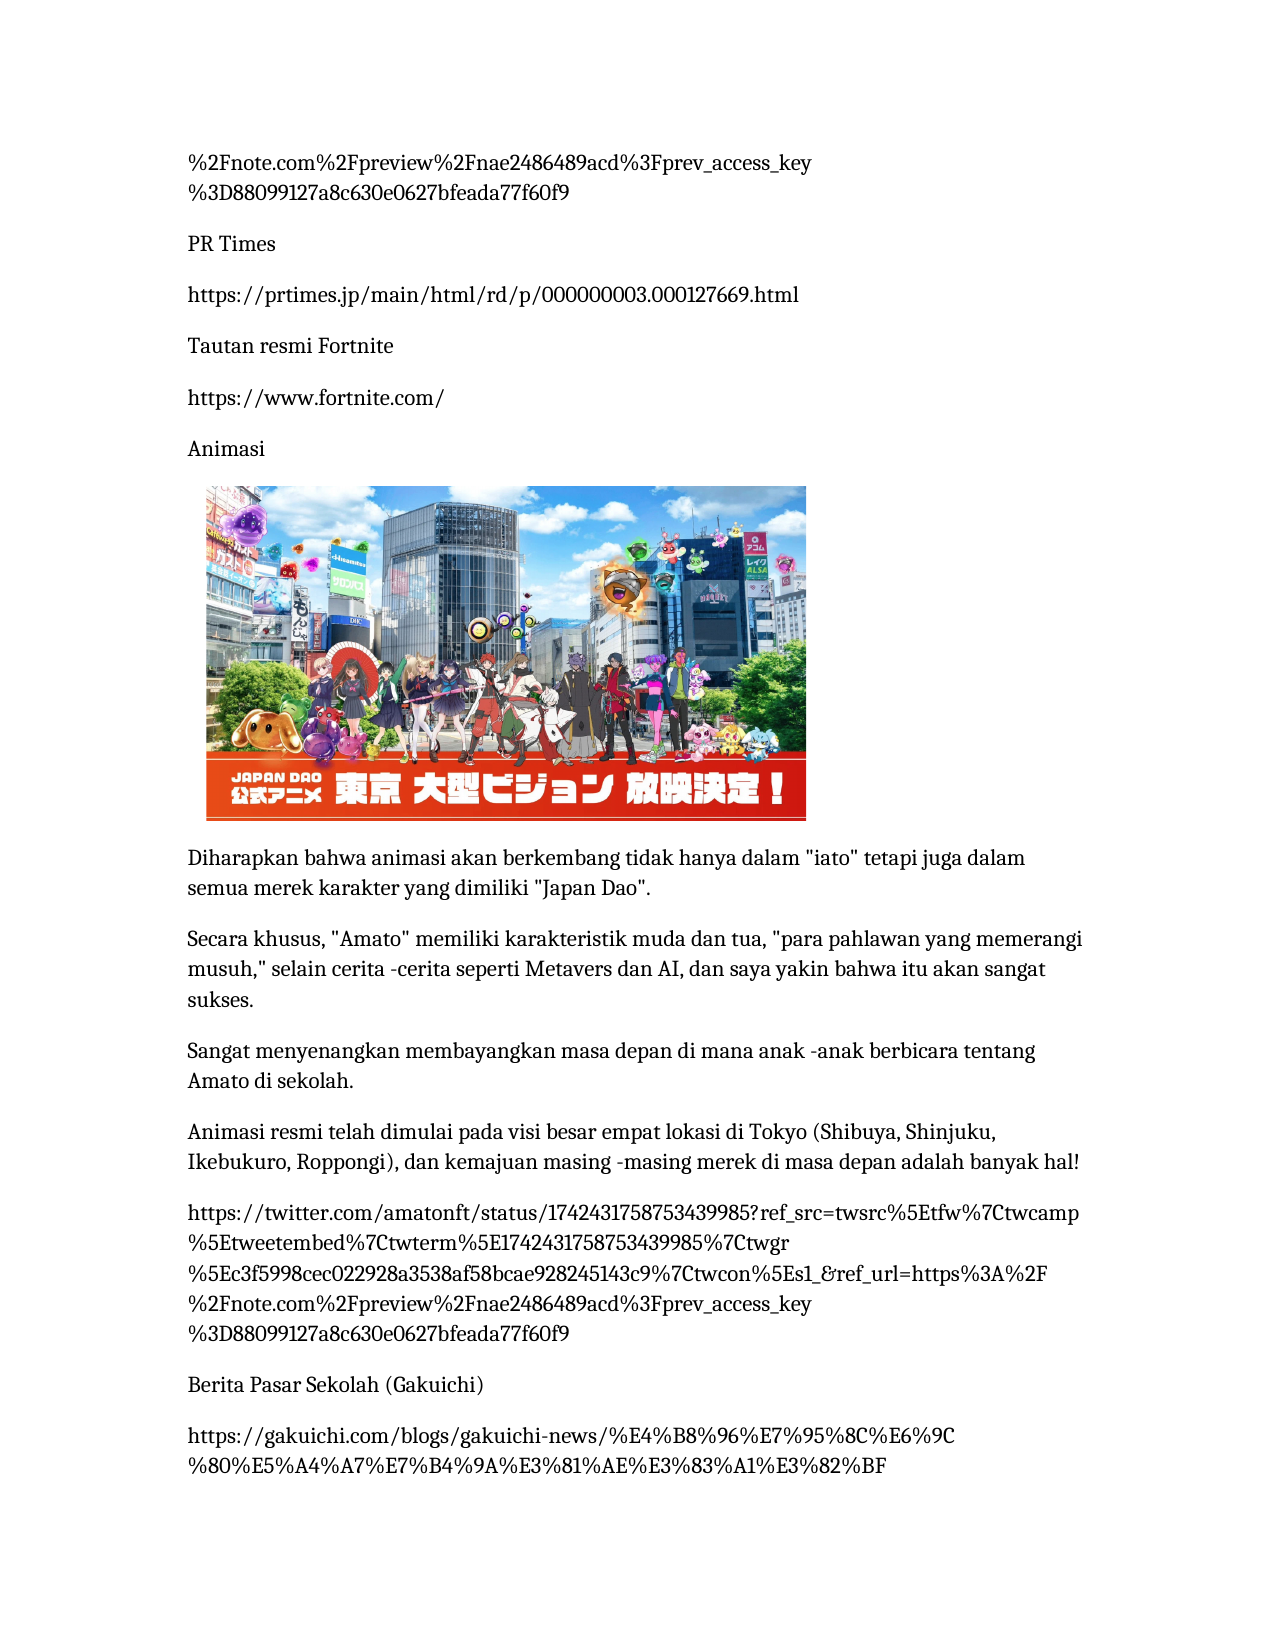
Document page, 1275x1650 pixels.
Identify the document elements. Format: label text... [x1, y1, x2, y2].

text Animasi [187, 435, 1087, 462]
text Animasi resmi telah dimulai pada visi besar empat lokasi di Tokyo (Shibuya, Shinjuku, Ikebukuro, Roppongi), dan kemajuan masing -masing merek di masa depan adalah banyak hal! [187, 1119, 1087, 1175]
text Sangat menyenangkan membayangkan masa depan di mana anak -anak berbicara tentang Amato di sekolah. [187, 1037, 1087, 1094]
text https://twitter.com/amatonft/status/1742431758753439985?ref_src=twsrc%5Etfw%7Ctwcamp%5Etweetembed%7Ctwterm%5E1742431758753439985%7Ctwgr%5Ec3f5998cec022928a3538af58bcae928245143c9%7Ctwcon%5Es1_&ref_url=https%3A%2F%2Fnote.com%2Fpreview%2Fnae2486489acd%3Fprev_access_key%3D88099127a8c630e0627bfeada77f60f9 [187, 1200, 1087, 1347]
picture [206, 486, 807, 821]
text https://prtimes.jp/main/html/rd/p/000000003.000127669.html [187, 282, 1087, 309]
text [187, 150, 1087, 207]
text Diharapkan bahwa animasi akan berkembang tidak hanya dalam "iato" tetapi juga dalam semua merek karakter yang dimiliki "Japan Dao". [187, 845, 1087, 901]
text https://www.fortnite.com/ [187, 384, 1087, 411]
text Secara khusus, "Amato" memiliki karakteristik muda dan tua, "para pahlawan yang memerangi musuh," selain cerita -cerita seperti Metavers dan AI, dan saya yakin bahwa itu akan sangat sukses. [187, 926, 1087, 1013]
text Berita Pasar Sekolah (Gakuichi) [187, 1372, 1087, 1398]
text Tautan resmi Fortnite [187, 333, 1087, 360]
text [187, 1423, 1087, 1479]
text PR Times [187, 231, 1087, 258]
